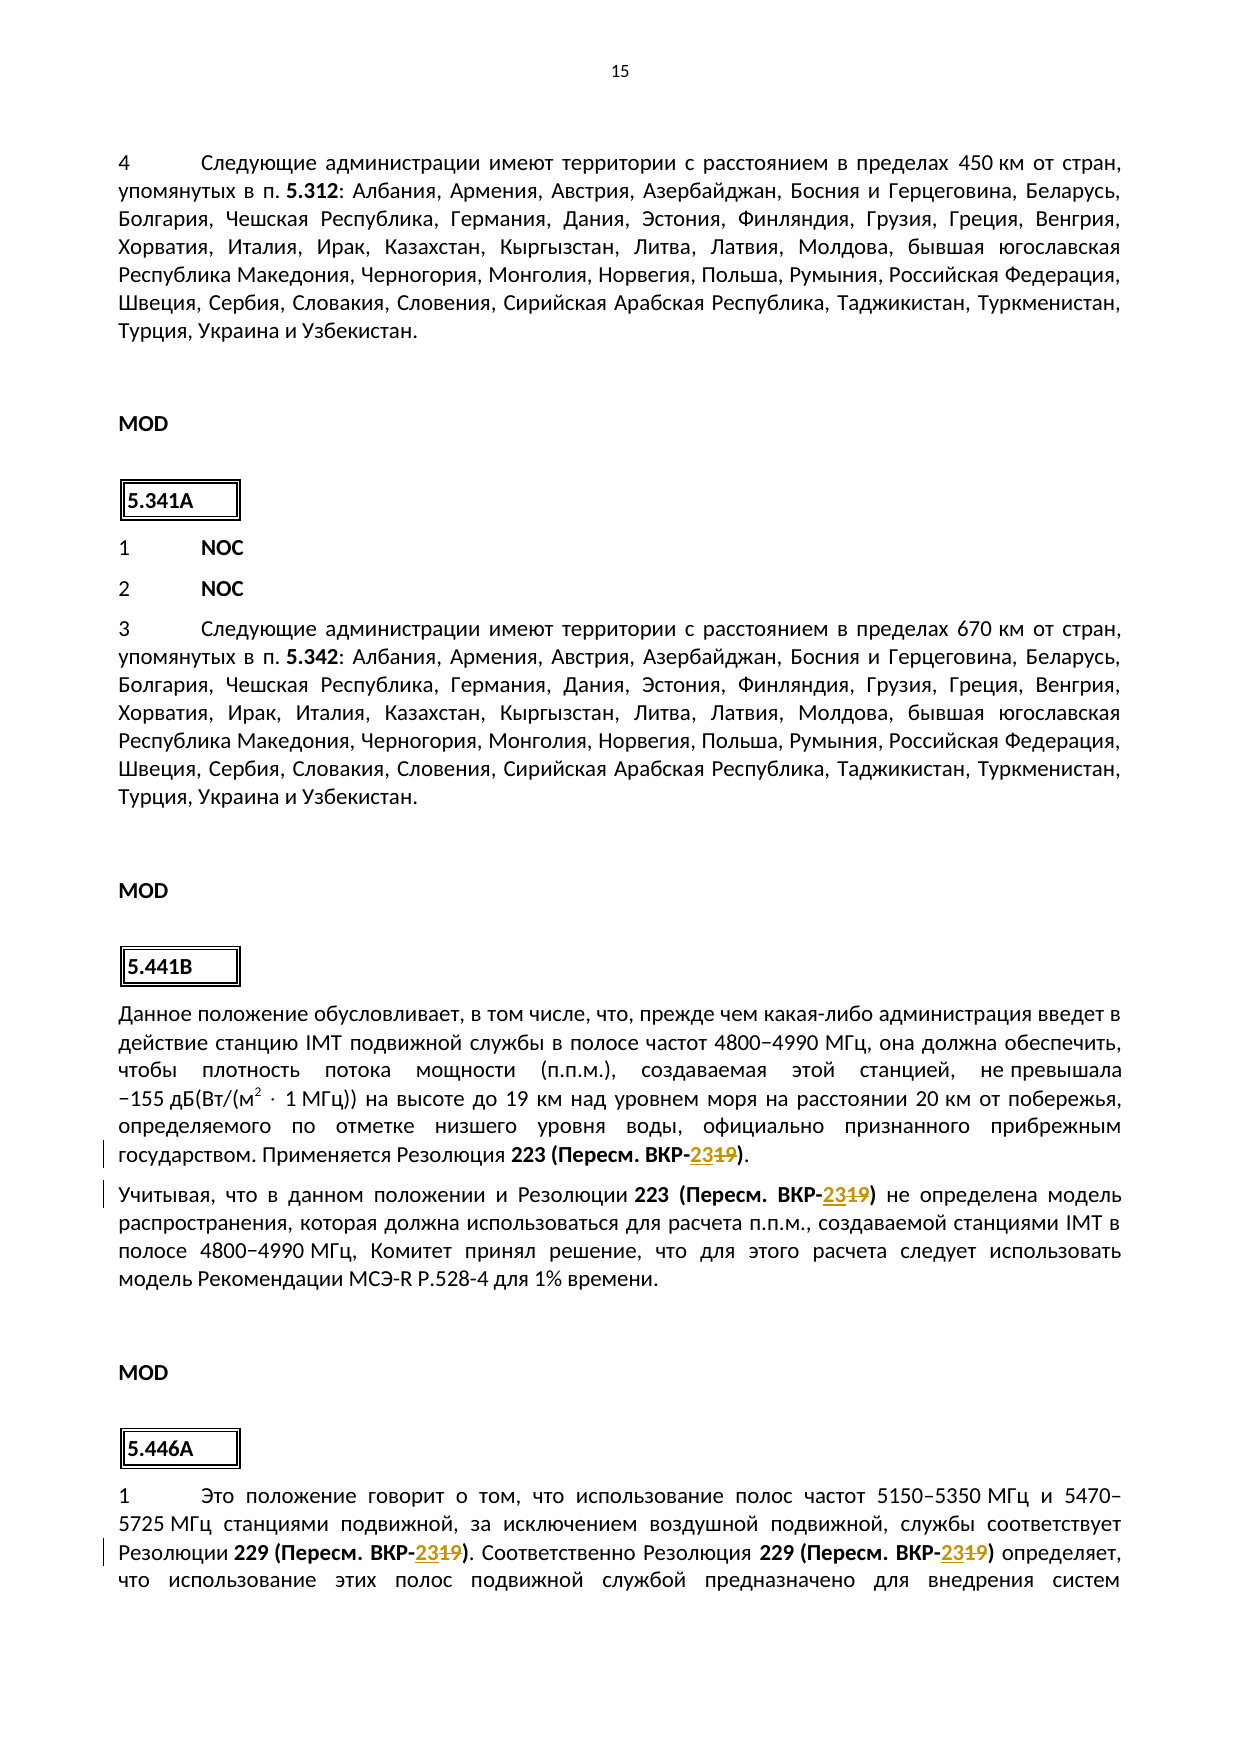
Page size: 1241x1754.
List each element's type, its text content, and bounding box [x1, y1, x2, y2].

text 2 NOC [118, 574, 1122, 602]
text Учитывая, что в данном положении и Резолюции 223 (Пересм. ВКР-) не определена модель распространения, которая должна использоваться для расчета п.п.м., создаваемой станциями IMT в полосе 4800−4990 МГц, Комитет принял решение, что для этого расчета следует использовать модель Рекомендации МСЭ-R P.528-4 для 1% времени. [118, 1180, 1122, 1292]
text MOD [118, 409, 1122, 437]
text 1 NOC [118, 533, 1122, 561]
text MOD [118, 1358, 1122, 1386]
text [118, 1482, 1122, 1594]
text MOD [118, 876, 1122, 904]
text 3 Следующие администрации имеют территории с расстоянием в пределах 670 км от стран, упомянутых в п. 5.342: Албания, Армения, Австрия, Азербайджан, Босния и Герцеговина, Беларусь, Болгария, Чешская Республика, Германия, Дания, Эстония, Финляндия, Грузия, Греция, Венгрия, Хорватия, Ирак, Италия, Казахстан, Кыргызстан, Литва, Латвия, Молдова, бывшая югославская Республика Македония, Черногория, Монголия, Норвегия, Польша, Румыния, Российская Федерация, Швеция, Сербия, Словакия, Словения, Сирийская Арабская Республика, Таджикистан, Туркменистан, Турция, Украина и Узбекистан. [118, 614, 1122, 810]
text 4 Следующие администрации имеют территории с расстоянием в пределах 450 км от стран, упомянутых в п. 5.312: Албания, Армения, Австрия, Азербайджан, Босния и Герцеговина, Беларусь, Болгария, Чешская Республика, Германия, Дания, Эстония, Финляндия, Грузия, Греция, Венгрия, Хорватия, Италия, Ирак, Казахстан, Кыргызстан, Литва, Латвия, Молдова, бывшая югославская Республика Македония, Черногория, Монголия, Норвегия, Польша, Румыния, Российская Федерация, Швеция, Сербия, Словакия, Словения, Сирийская Арабская Республика, Таджикистан, Туркменистан, Турция, Украина и Узбекистан. [118, 148, 1122, 344]
text Данное положение обусловливает, в том числе, что, прежде чем какая-либо администрация введет в действие станцию IMT подвижной службы в полосе частот 4800−4990 МГц, она должна обеспечить, чтобы плотность потока мощности (п.п.м.), создаваемая этой станцией, не превышала −155 дБ(Вт/(м2 1 МГц)) на высоте до 19 км над уровнем моря на расстоянии 20 км от побережья, определяемого по отметке низшего уровня воды, официально признанного прибрежным государством. Применяется Резолюция 223 (Пересм. ВКР-). [118, 999, 1122, 1168]
